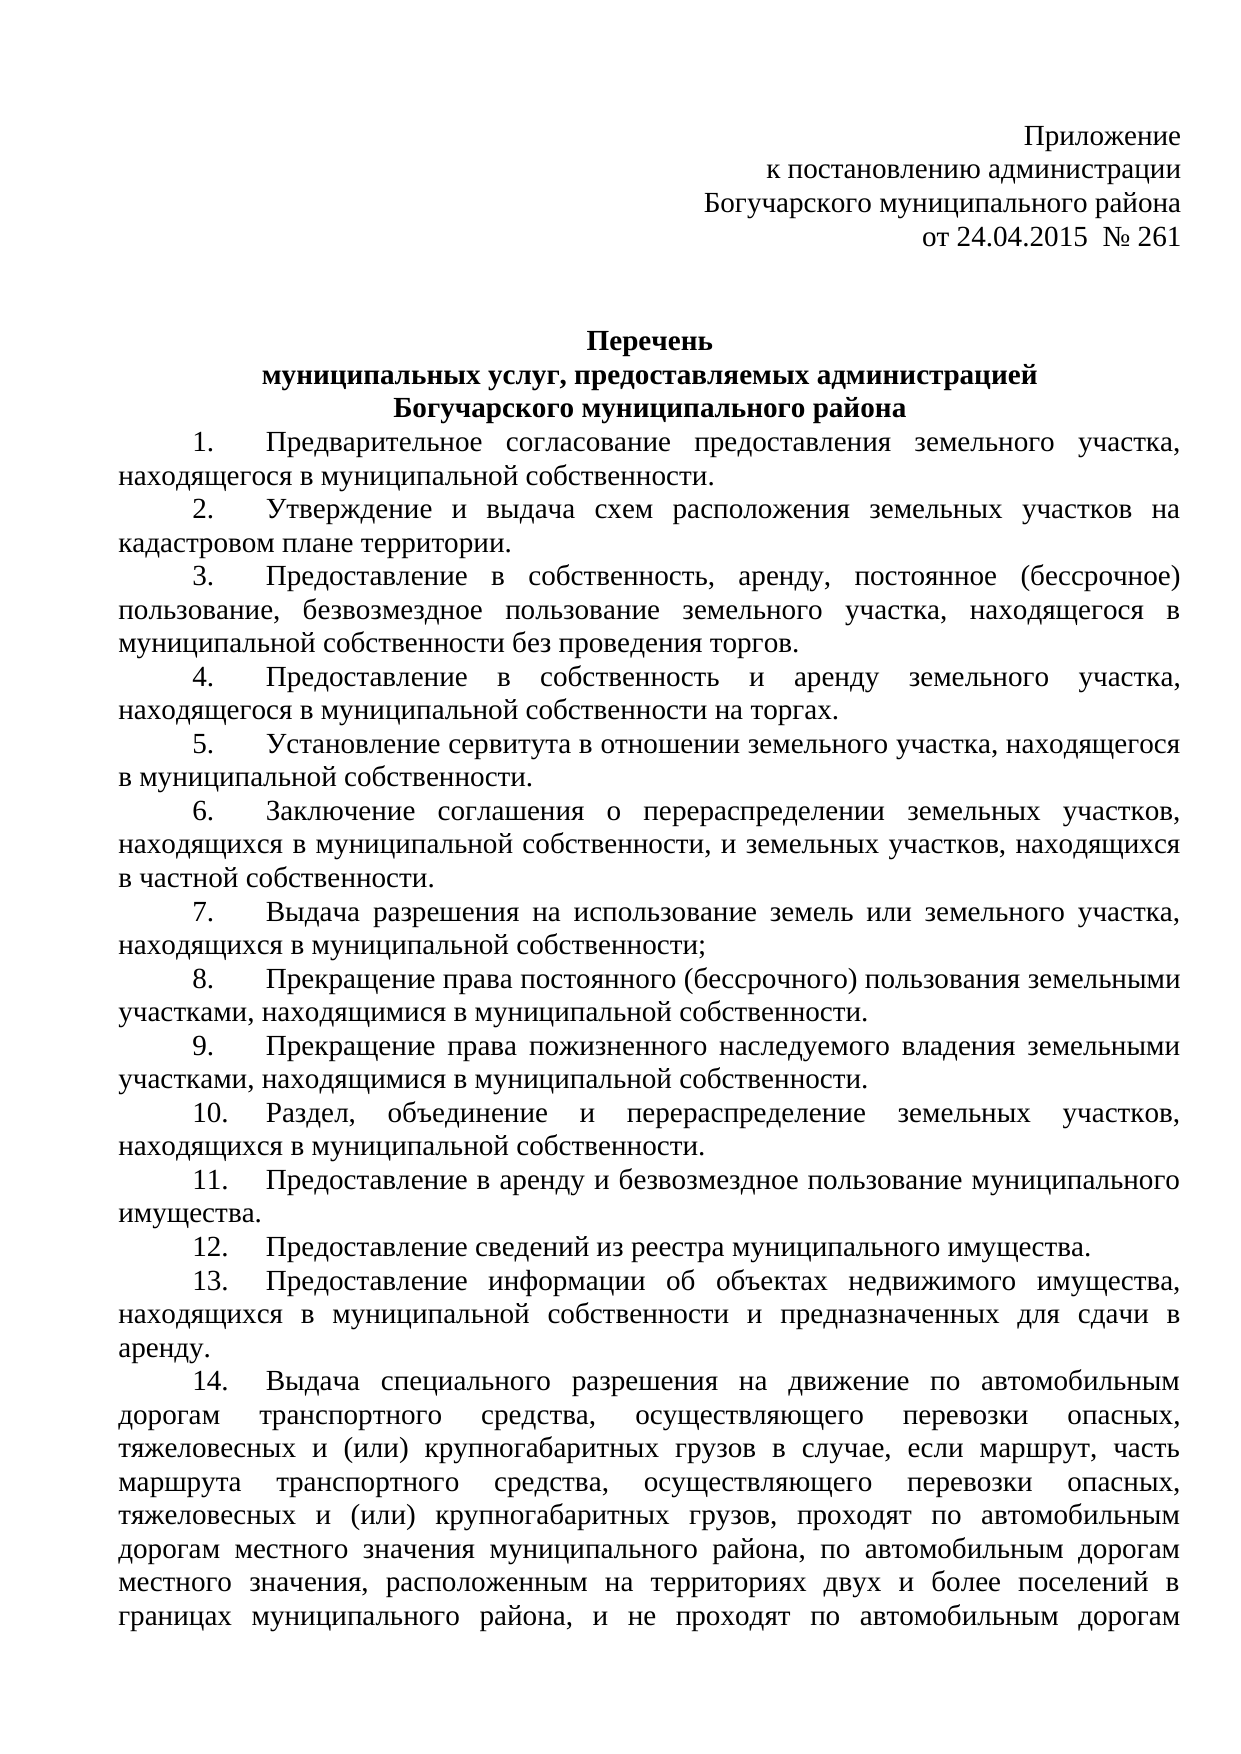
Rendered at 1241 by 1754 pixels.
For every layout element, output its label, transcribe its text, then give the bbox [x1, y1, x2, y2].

text муниципальных услуг, предоставляемых администрацией [118, 357, 1181, 391]
list Прекращение права постоянного (бессрочного) пользования земельными участками, находящимися в муниципальной собственности. [118, 961, 1181, 1028]
list Предоставление в собственность и аренду земельного участка, находящегося в муниципальной собственности на торгах. [118, 659, 1181, 726]
list Выдача разрешения на использование земель или земельного участка, находящихся в муниципальной собственности; [118, 894, 1181, 961]
list Раздел, объединение и перераспределение земельных участков, находящихся в муниципальной собственности. [118, 1095, 1181, 1162]
list Предоставление в аренду и безвозмездное пользование муниципального имущества. [118, 1162, 1181, 1229]
list Заключение соглашения о перераспределении земельных участков, находящихся в муниципальной собственности, и земельных участков, находящихся в частной собственности. [118, 793, 1181, 894]
text от 24.04.2015 № 261 [624, 219, 1181, 252]
text Перечень [118, 323, 1181, 357]
text к постановлению администрации Богучарского муниципального района [624, 152, 1181, 219]
list Утверждение и выдача схем расположения земельных участков на кадастровом плане территории. [118, 491, 1181, 558]
list Установление сервитута в отношении земельного участка, находящегося в муниципальной собственности. [118, 726, 1181, 793]
list Предварительное согласование предоставления земельного участка, находящегося в муниципальной собственности. [118, 424, 1181, 491]
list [118, 1363, 1181, 1632]
list Предоставление сведений из реестра муниципального имущества. [118, 1229, 1181, 1263]
list Предоставление в собственность, аренду, постоянное (бессрочное) пользование, безвозмездное пользование земельного участка, находящегося в муниципальной собственности без проведения торгов. [118, 558, 1181, 659]
list Предоставление информации об объектах недвижимого имущества, находящихся в муниципальной собственности и предназначенных для сдачи в аренду. [118, 1263, 1181, 1363]
text Богучарского муниципального района [118, 391, 1181, 424]
list Прекращение права пожизненного наследуемого владения земельными участками, находящимися в муниципальной собственности. [118, 1028, 1181, 1095]
text Приложение [118, 118, 1181, 152]
